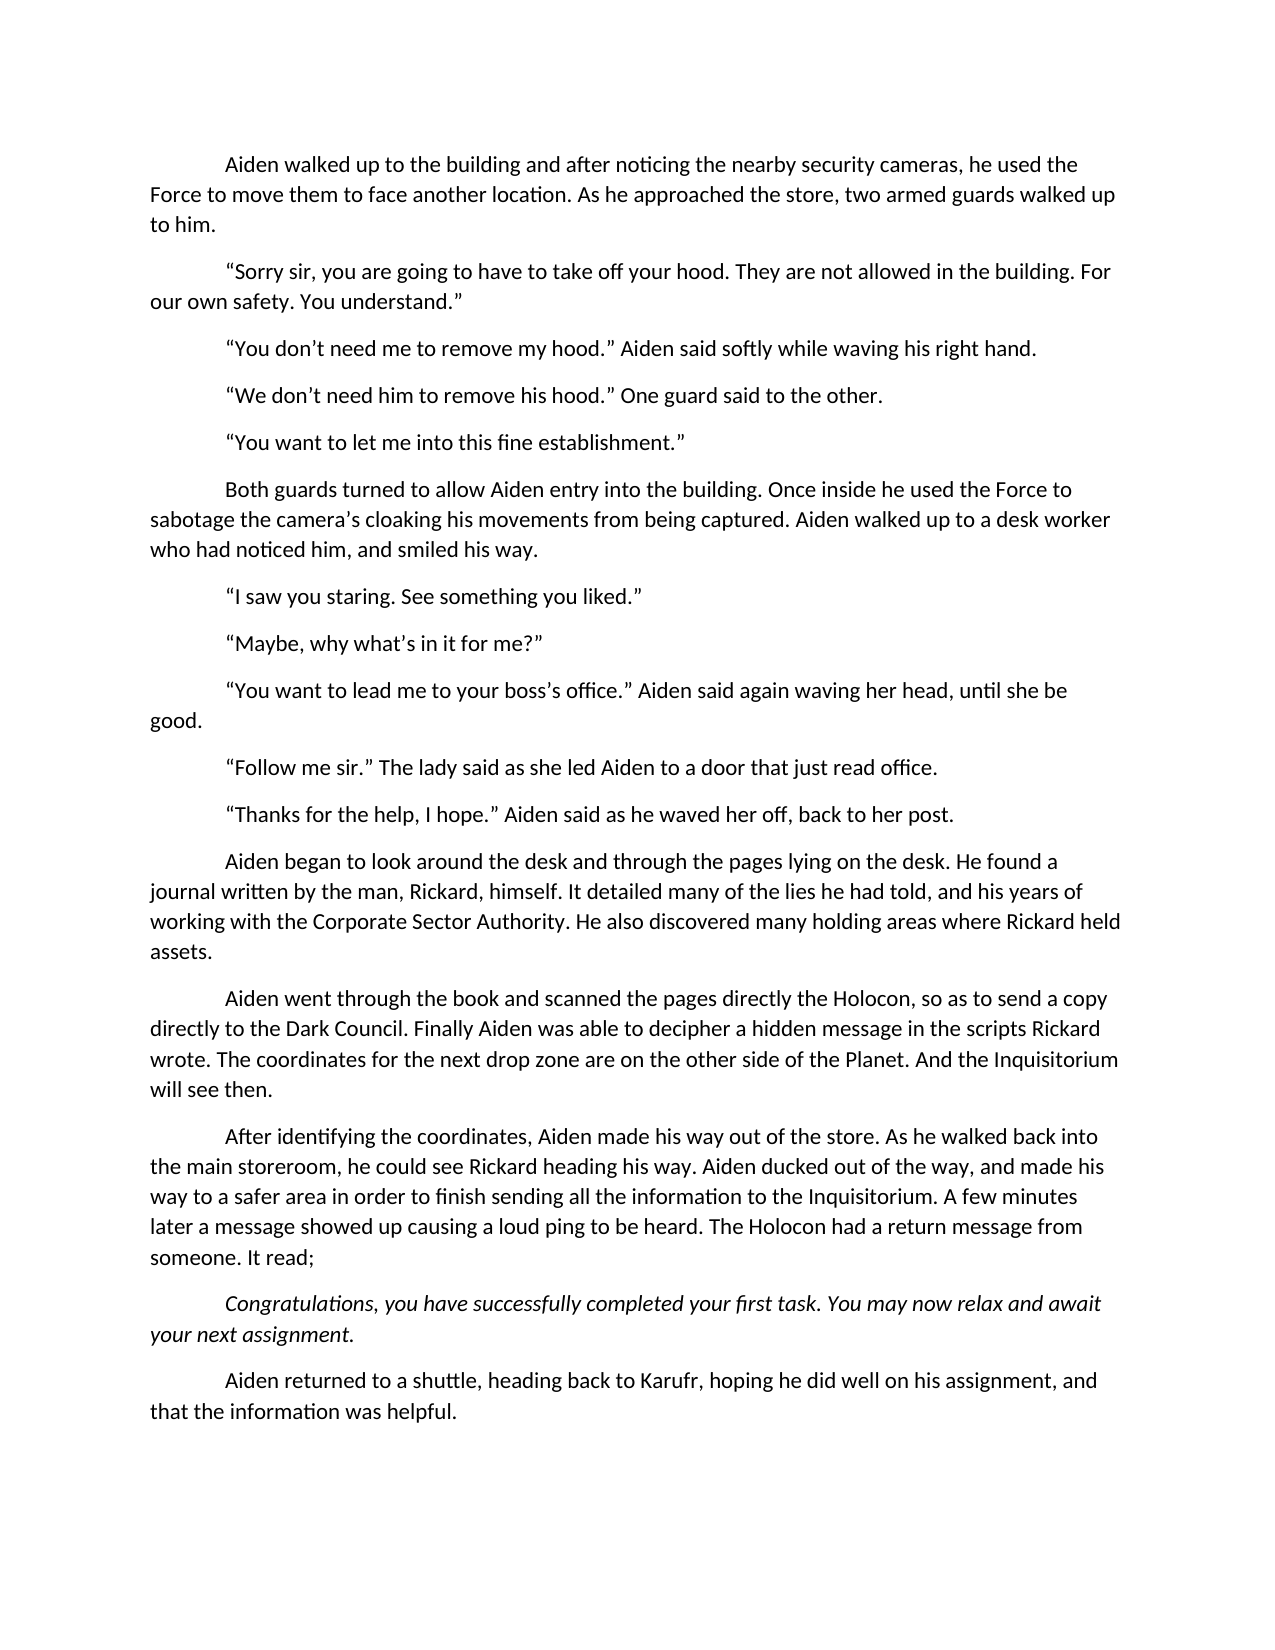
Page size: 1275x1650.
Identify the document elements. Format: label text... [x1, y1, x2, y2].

text Aiden began to look around the desk and through the pages lying on the desk. He found a journal written by the man, Rickard, himself. It detailed many of the lies he had told, and his years of working with the Corporate Sector Authority. He also discovered many holding areas where Rickard held assets. [150, 847, 1125, 966]
text Congratulations, you have successfully completed your first task. You may now relax and await your next assignment. [150, 1289, 1125, 1348]
text “You want to lead me to your boss’s office.” Aiden said again waving her head, until she be good. [150, 676, 1125, 734]
text “Sorry sir, you are going to have to take off your hood. They are not allowed in the building. For our own safety. You understand.” [150, 257, 1125, 316]
text Both guards turned to allow Aiden entry into the building. Once inside he used the Force to sabotage the camera’s cloaking his movements from being captured. Aiden walked up to a desk worker who had noticed him, and smiled his way. [150, 475, 1125, 563]
text “Maybe, why what’s in it for me?” [150, 629, 1125, 657]
text After identifying the coordinates, Aiden made his way out of the store. As he walked back into the main storeroom, he could see Rickard heading his way. Aiden ducked out of the way, and made his way to a safer area in order to finish sending all the information to the Inquisitorium. A few minutes later a message showed up causing a loud ping to be heard. The Holocon had a return message from someone. It read; [150, 1122, 1125, 1271]
text “We don’t need him to remove his hood.” One guard said to the other. [150, 381, 1125, 409]
text Aiden walked up to the building and after noticing the nearby security cameras, he used the Force to move them to face another location. As he approached the store, two armed guards walked up to him. [150, 150, 1125, 238]
text “Follow me sir.” The lady said as she led Aiden to a door that just read office. [150, 753, 1125, 781]
text “Thanks for the help, I hope.” Aiden said as he waved her off, back to her post. [150, 800, 1125, 828]
text Aiden went through the book and scanned the pages directly the Holocon, so as to send a copy directly to the Dark Council. Finally Aiden was able to decipher a hidden message in the scripts Rickard wrote. The coordinates for the next drop zone are on the other side of the Planet. And the Inquisitorium will see then. [150, 984, 1125, 1103]
text Aiden returned to a shuttle, heading back to Karufr, hoping he did well on his assignment, and that the information was helpful. [150, 1367, 1125, 1425]
text “You don’t need me to remove my hood.” Aiden said softly while waving his right hand. [150, 334, 1125, 362]
text “You want to let me into this fine establishment.” [150, 428, 1125, 456]
text “I saw you staring. See something you liked.” [150, 582, 1125, 610]
